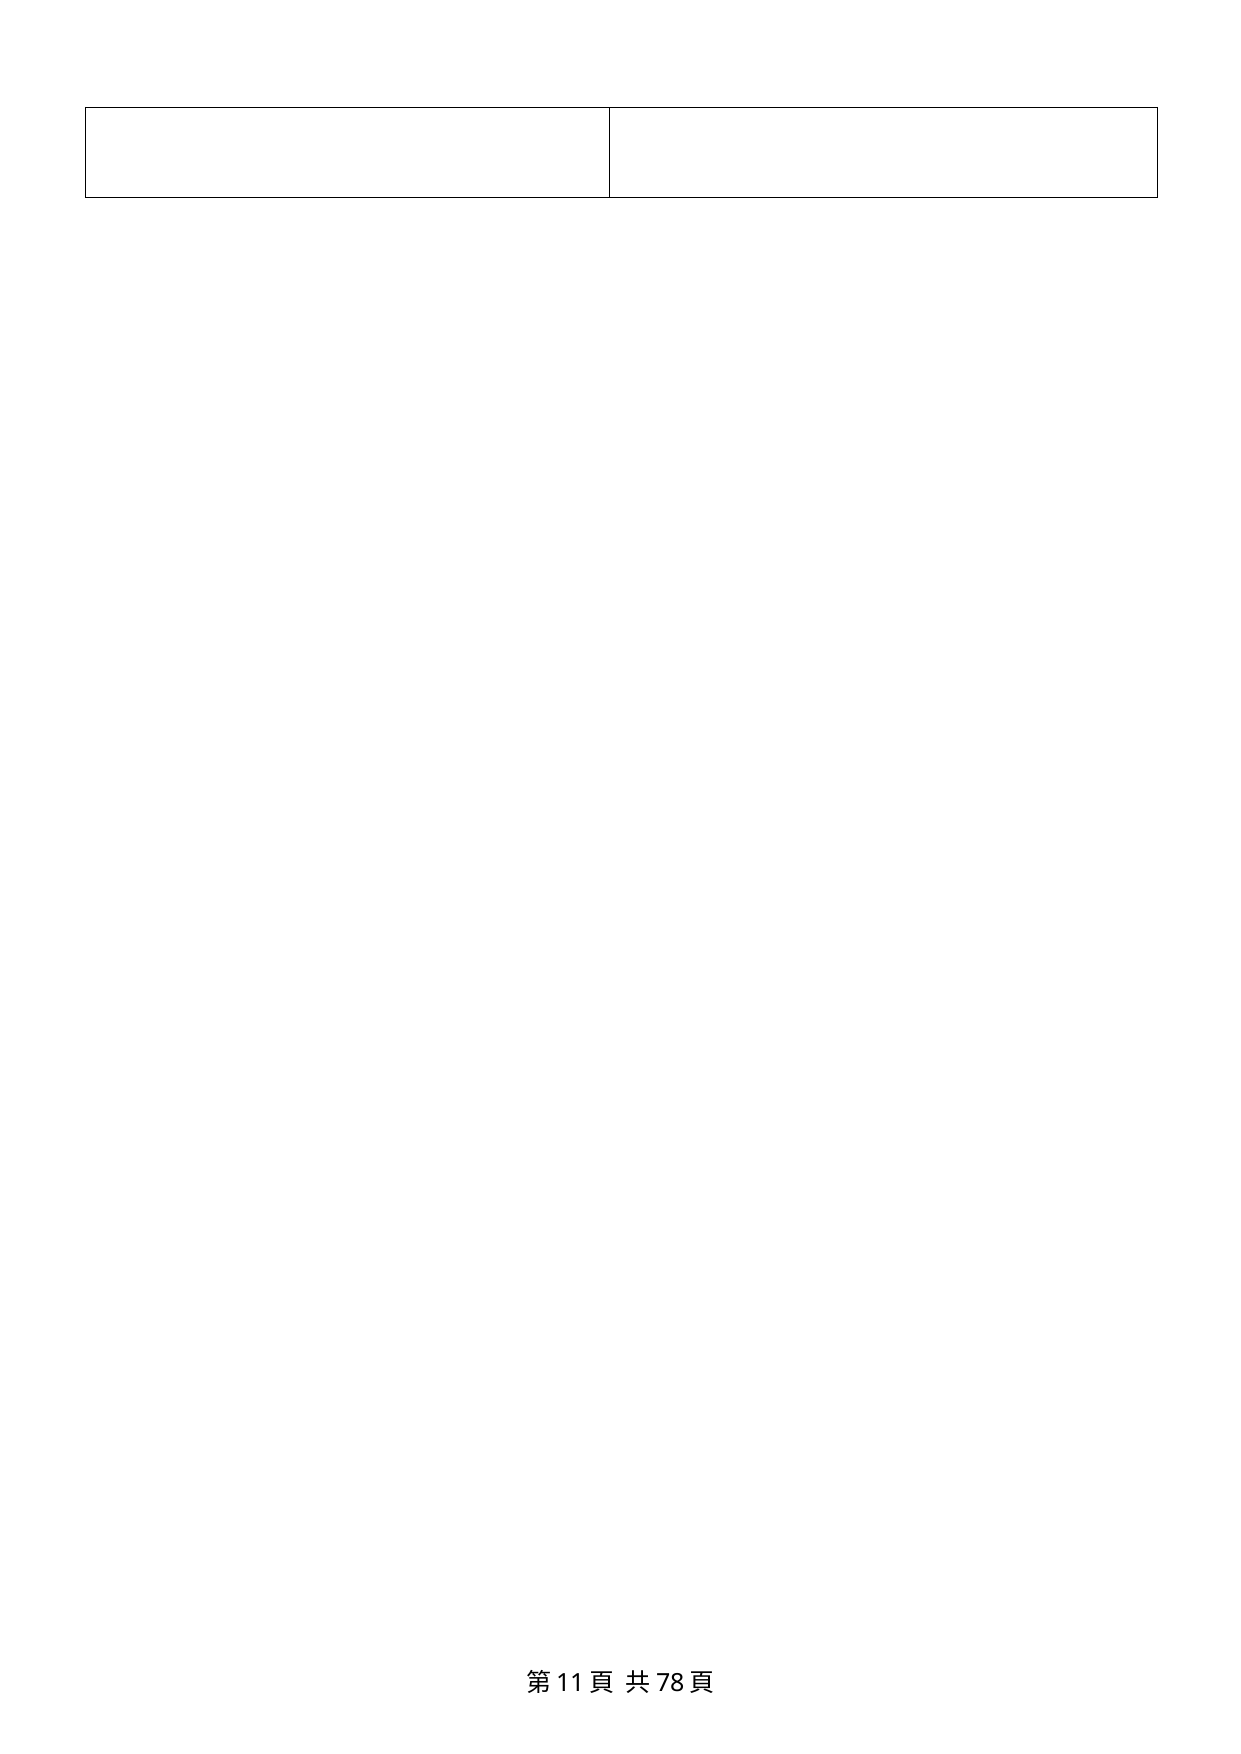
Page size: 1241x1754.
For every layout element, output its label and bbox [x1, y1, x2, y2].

table_cell [610, 108, 1157, 197]
table_cell [86, 108, 609, 197]
